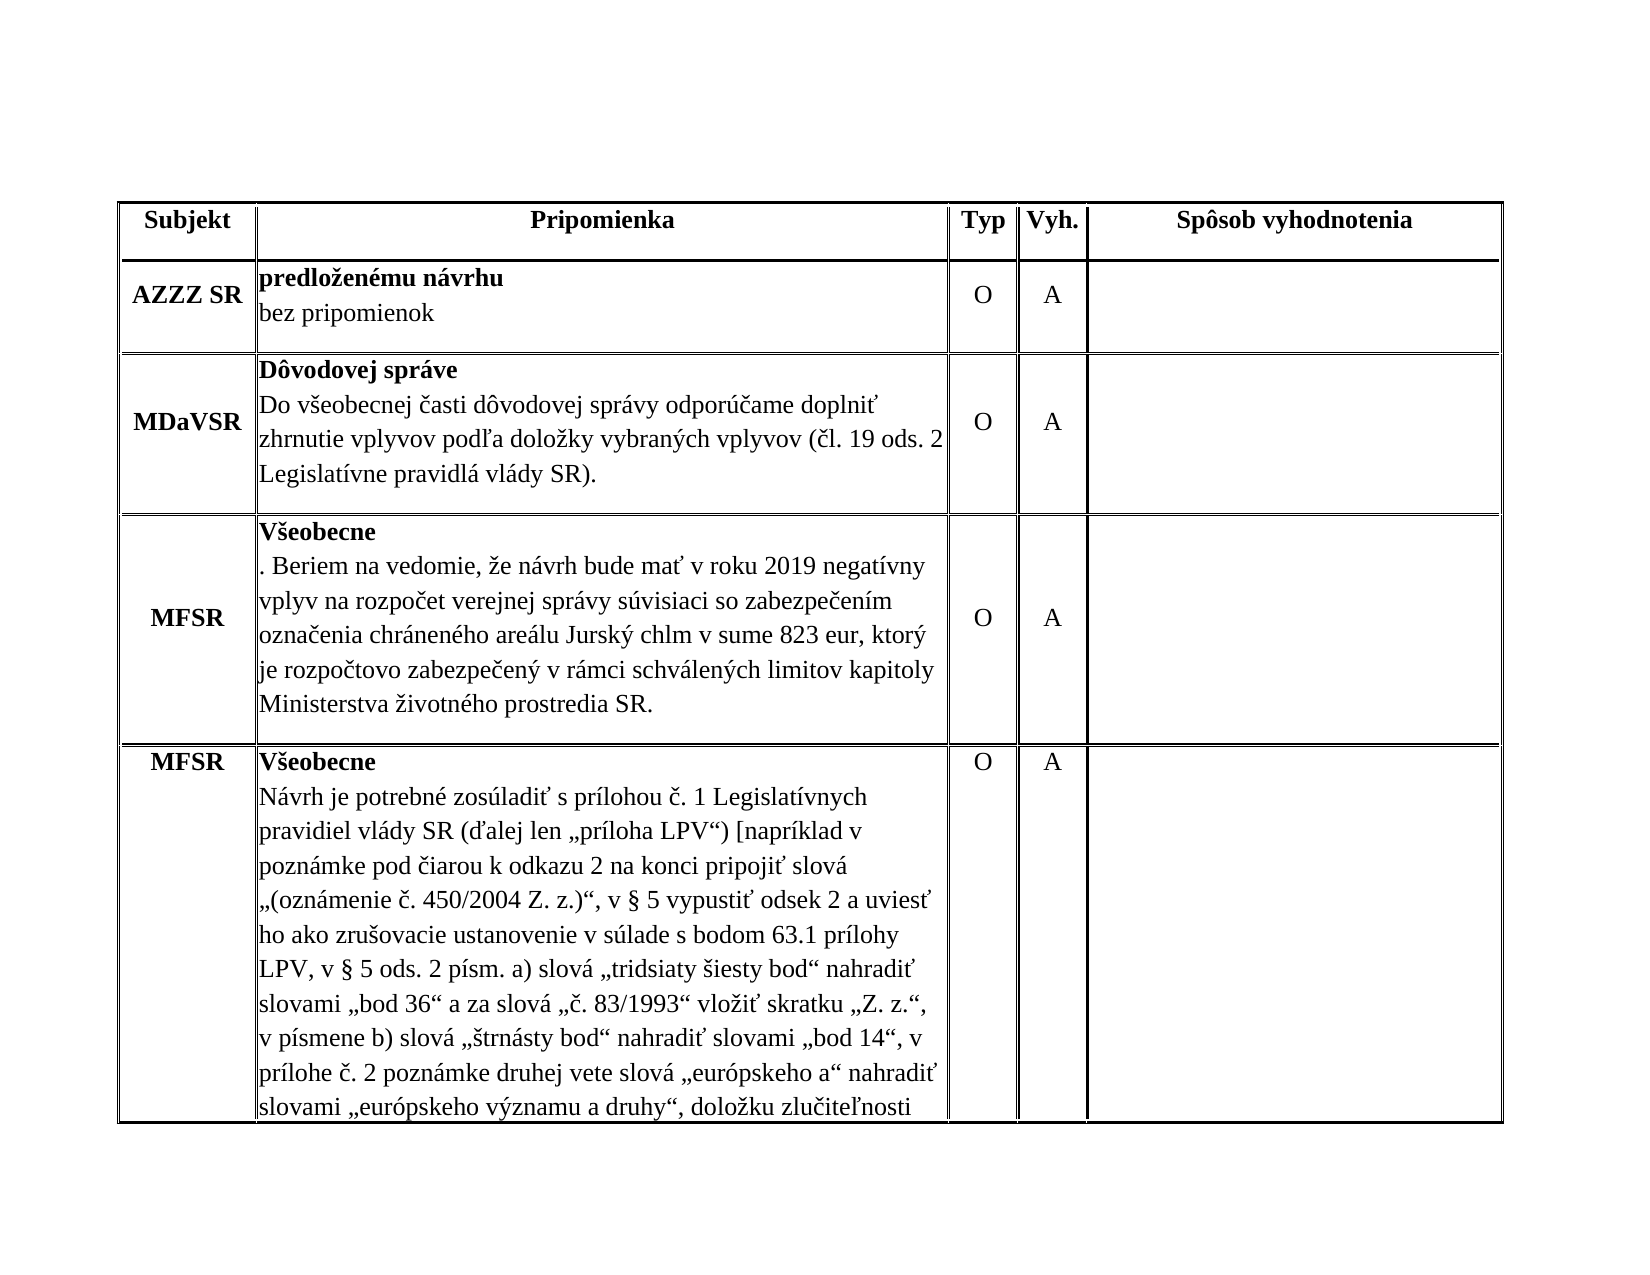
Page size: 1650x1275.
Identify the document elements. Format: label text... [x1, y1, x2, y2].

table_cell [1089, 351, 1501, 513]
table_header Pripomienka [256, 204, 948, 259]
table_cell predloženému návrhu bez pripomienok [258, 262, 947, 351]
table_header Subjekt [120, 204, 256, 259]
table_cell A [1018, 747, 1087, 1121]
table_cell O [950, 355, 1016, 513]
table_cell A [1020, 355, 1086, 513]
table_header Spôsob vyhodnotenia [1087, 204, 1501, 259]
table_cell O [950, 516, 1016, 743]
table_cell [1089, 259, 1501, 351]
table_cell A [1020, 516, 1086, 743]
table_cell AZZZ SR [120, 259, 255, 351]
table_cell Dôvodovej správe Do všeobecnej časti dôvodovej správy odporúčame doplniť zhrnutie vplyvov podľa doložky vybraných vplyvov (čl. 19 ods. 2 Legislatívne pravidlá vlády SR). [258, 355, 947, 513]
table_cell [1087, 513, 1502, 743]
table_header Vyh. [1018, 203, 1087, 259]
table_cell [1087, 743, 1501, 1121]
table_header Typ [949, 203, 1018, 259]
table_cell MFSR [120, 743, 256, 1121]
table_cell O [949, 743, 1018, 1121]
table_cell MFSR [118, 513, 256, 743]
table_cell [256, 747, 948, 1121]
table_cell O [950, 262, 1016, 351]
table_cell MDaVSR [120, 351, 255, 513]
table_cell Všeobecne . Beriem na vedomie, že návrh bude mať v roku 2019 negatívny vplyv na rozpočet verejnej správy súvisiaci so zabezpečením označenia chráneného areálu Jurský chlm v sume 823 eur, ktorý je rozpočtovo zabezpečený v rámci schválených limitov kapitoly Ministerstva životného prostredia SR. [258, 516, 947, 743]
table_cell A [1020, 262, 1086, 351]
